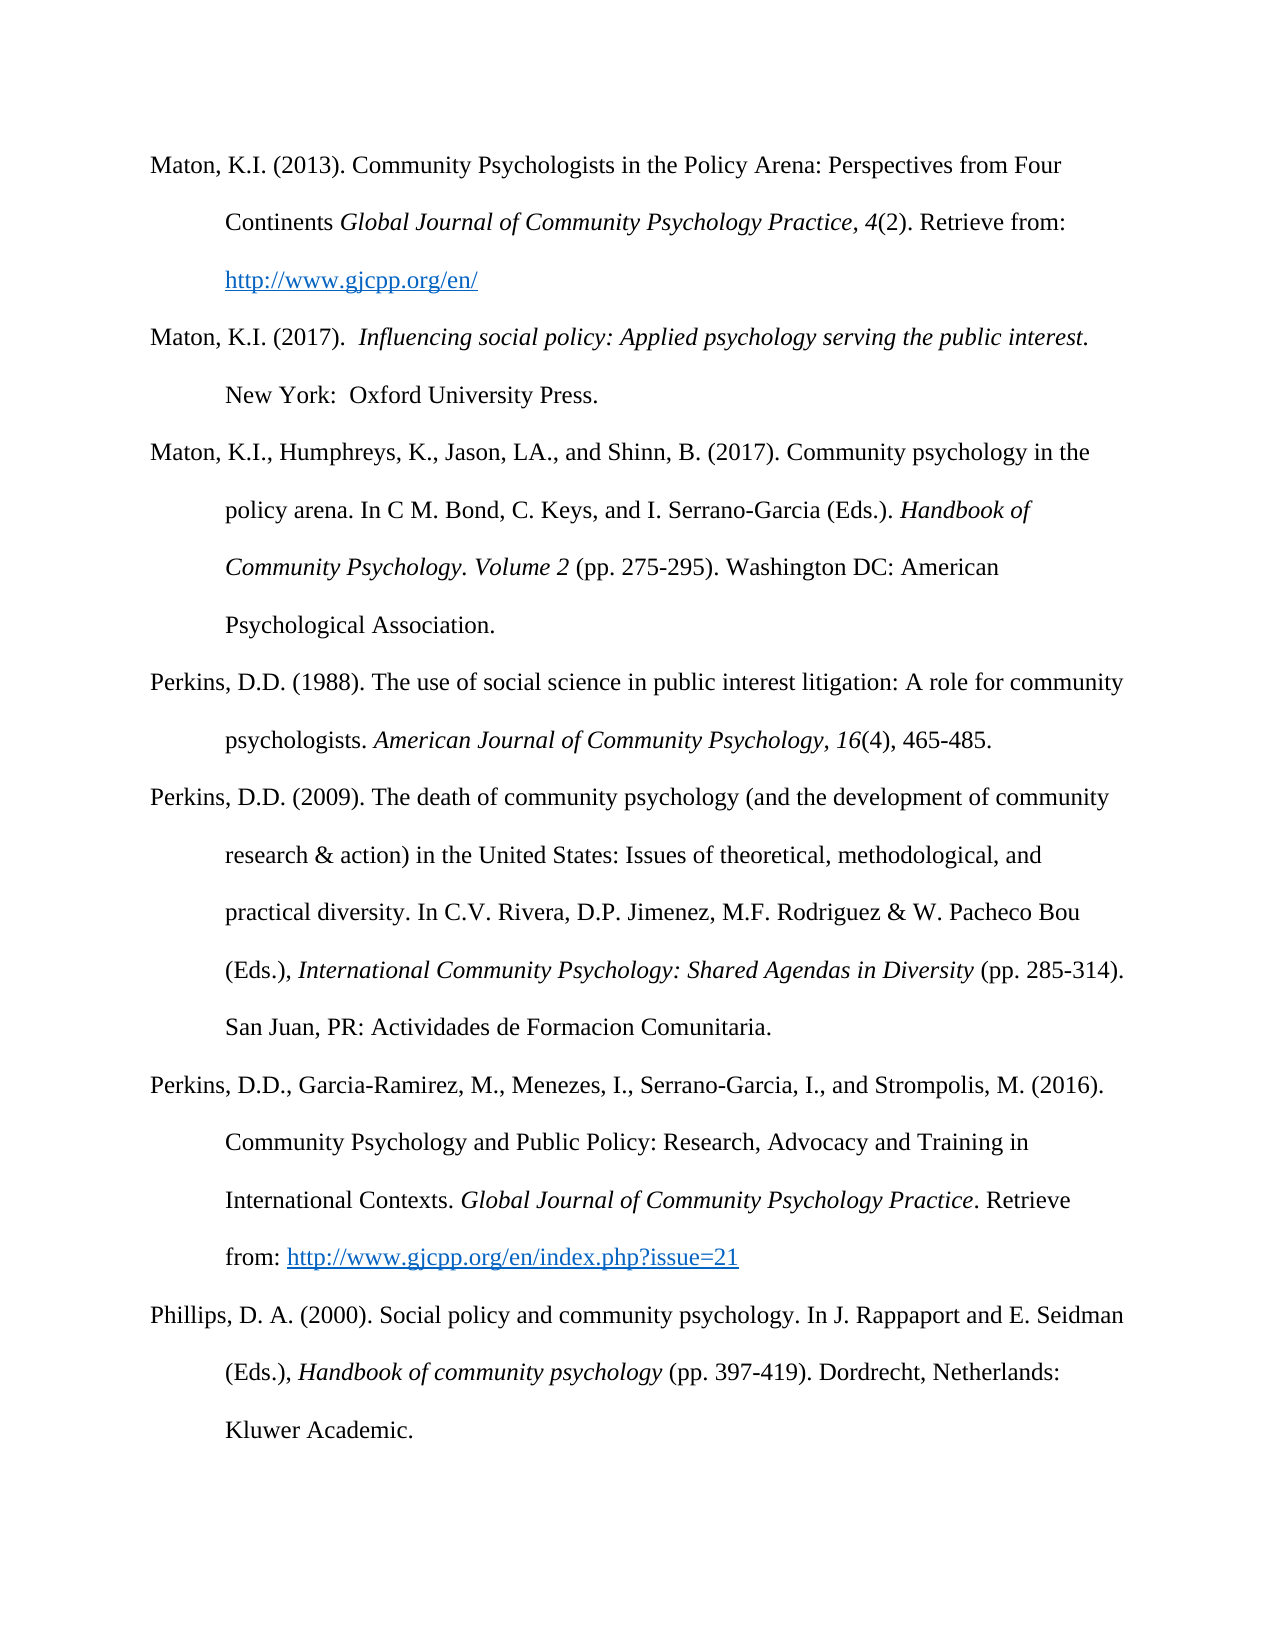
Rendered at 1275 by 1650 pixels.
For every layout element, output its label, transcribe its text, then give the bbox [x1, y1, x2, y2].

text Maton, K.I. (2017). Influencing social policy: Applied psychology serving the public interest. New York: Oxford University Press. [150, 322, 1125, 409]
text Maton, K.I. (2013). Community Psychologists in the Policy Arena: Perspectives from Four Continents Global Journal of Community Psychology Practice, 4(2). Retrieve from: http://www.gjcpp.org/en/ [150, 150, 1125, 294]
text Perkins, D.D. (2009). The death of community psychology (and the development of community research & action) in the United States: Issues of theoretical, methodological, and practical diversity. In C.V. Rivera, D.P. Jimenez, M.F. Rodriguez & W. Pacheco Bou (Eds.), International Community Psychology: Shared Agendas in Diversity (pp. 285-314). San Juan, PR: Actividades de Formacion Comunitaria. [150, 782, 1125, 1041]
text Perkins, D.D., Garcia-Ramirez, M., Menezes, I., Serrano-Garcia, I., and Strompolis, M. (2016). Community Psychology and Public Policy: Research, Advocacy and Training in International Contexts. Global Journal of Community Psychology Practice. Retrieve from: http://www.gjcpp.org/en/index.php?issue=21 [150, 1070, 1125, 1271]
text Phillips, D. A. (2000). Social policy and community psychology. In J. Rappaport and E. Seidman (Eds.), Handbook of community psychology (pp. 397-419). Dordrecht, Netherlands: Kluwer Academic. [150, 1300, 1125, 1444]
text Perkins, D.D. (1988). The use of social science in public interest litigation: A role for community psychologists. American Journal of Community Psychology, 16(4), 465-485. [150, 667, 1125, 754]
text Maton, K.I., Humphreys, K., Jason, LA., and Shinn, B. (2017). Community psychology in the policy arena. In C M. Bond, C. Keys, and I. Serrano-Garcia (Eds.). Handbook of Community Psychology. Volume 2 (pp. 275-295). Washington DC: American Psychological Association. [150, 437, 1125, 639]
